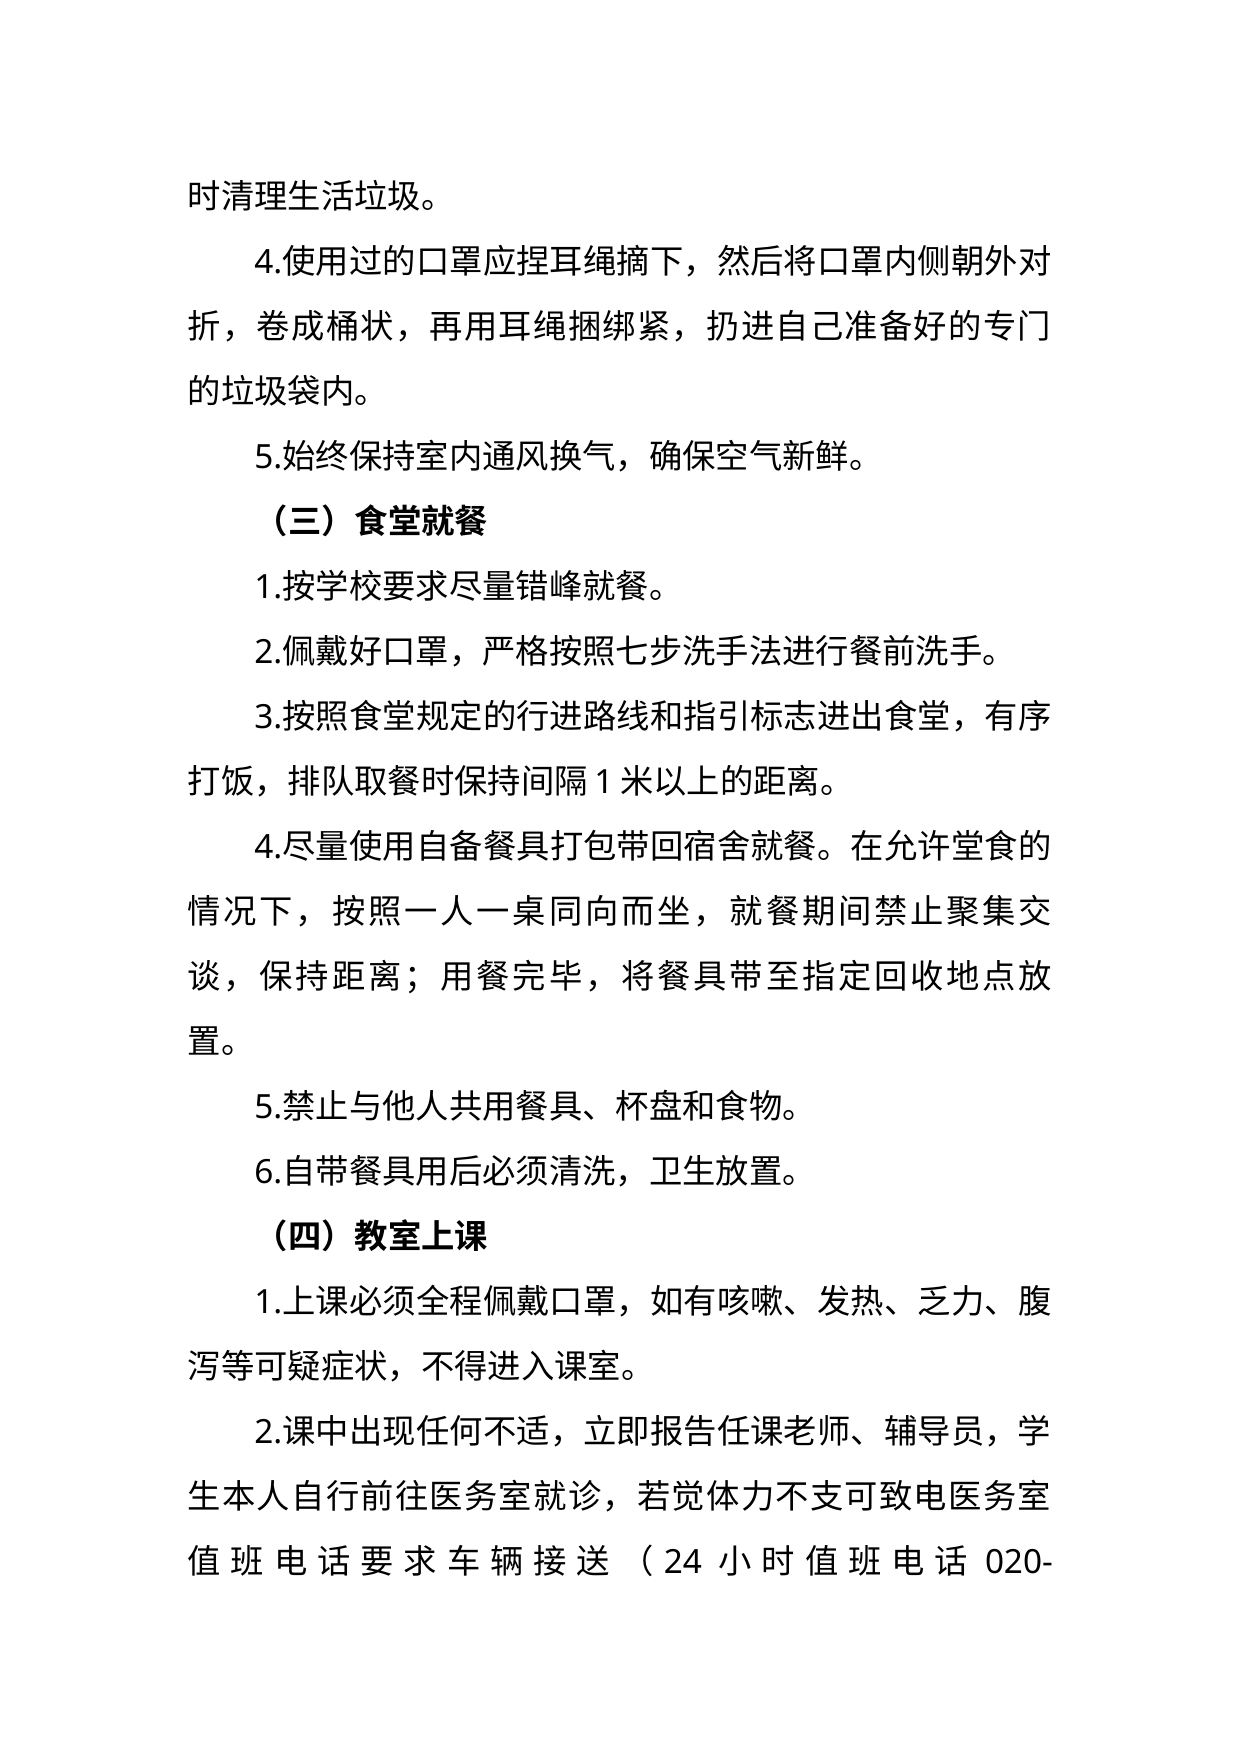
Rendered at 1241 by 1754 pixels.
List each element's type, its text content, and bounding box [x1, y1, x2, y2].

text 6.自带餐具用后必须清洗，卫生放置。 [187, 1137, 1053, 1202]
text 5.始终保持室内通风换气，确保空气新鲜。 [187, 422, 1053, 487]
text 2.佩戴好口罩，严格按照七步洗手法进行餐前洗手。 [187, 617, 1053, 682]
text （三）食堂就餐 [187, 487, 1053, 552]
text （四）教室上课 [187, 1202, 1053, 1267]
text 1.按学校要求尽量错峰就餐。 [187, 552, 1053, 617]
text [187, 1397, 1053, 1592]
text 1.上课必须全程佩戴口罩，如有咳嗽、发热、乏力、腹泻等可疑症状，不得进入课室。 [187, 1267, 1053, 1397]
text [187, 162, 1053, 227]
text 3.按照食堂规定的行进路线和指引标志进出食堂，有序打饭，排队取餐时保持间隔1米以上的距离。 [187, 682, 1053, 812]
text 4.尽量使用自备餐具打包带回宿舍就餐。在允许堂食的情况下，按照一人一桌同向而坐，就餐期间禁止聚集交谈，保持距离；用餐完毕，将餐具带至指定回收地点放置。 [187, 812, 1053, 1072]
text 5.禁止与他人共用餐具、杯盘和食物。 [187, 1072, 1053, 1137]
text 4.使用过的口罩应捏耳绳摘下，然后将口罩内侧朝外对折，卷成桶状，再用耳绳捆绑紧，扔进自己准备好的专门的垃圾袋内。 [187, 227, 1053, 422]
